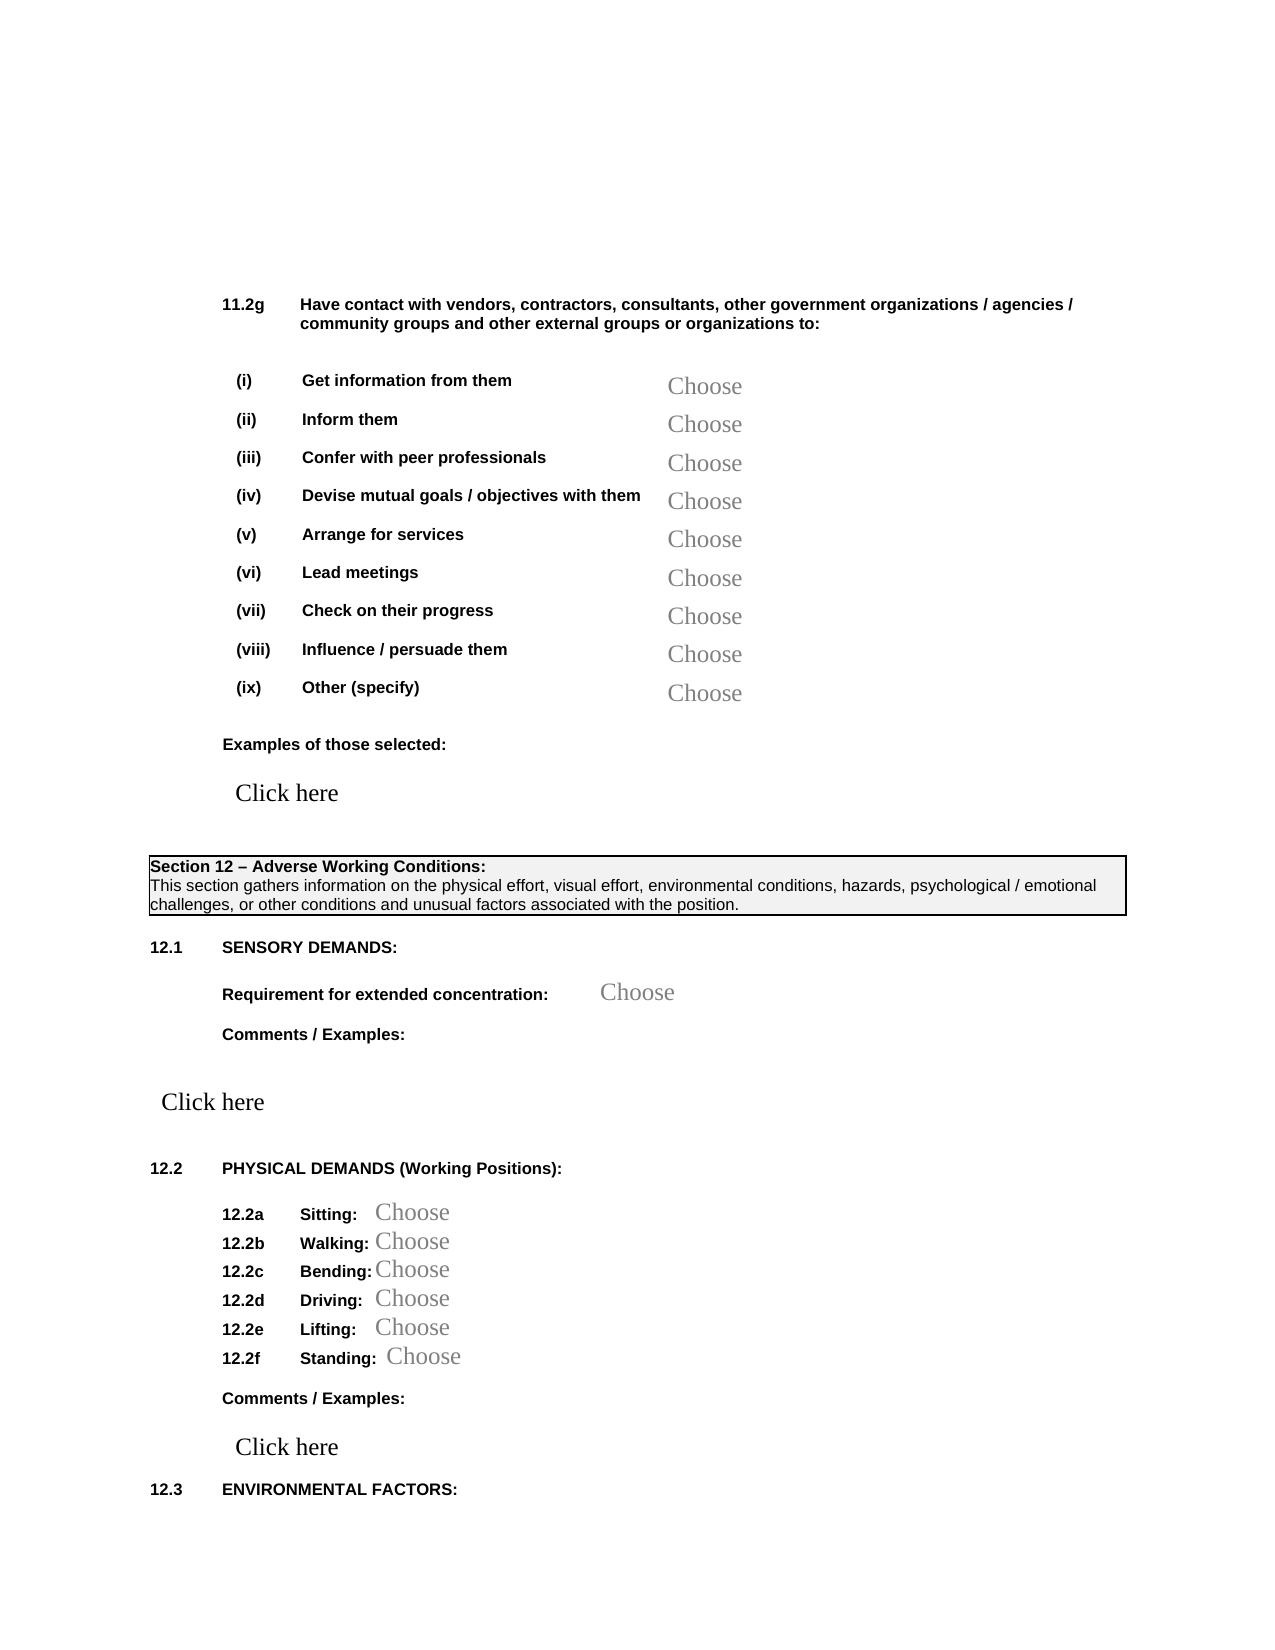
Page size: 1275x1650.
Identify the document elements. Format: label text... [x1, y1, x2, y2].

table_cell [656, 639, 881, 678]
table_cell (vii) [225, 601, 291, 639]
text 11.2g Have contact with vendors, contractors, consultants, other government organizations / agencies / community groups and other external groups or organizations to: [152, 294, 1125, 333]
table_cell (vi) [225, 563, 291, 601]
table_cell (ii) [225, 409, 291, 448]
text 12.1 SENSORY DEMANDS: [150, 938, 1125, 957]
text Examples of those selected: [222, 735, 1125, 754]
table_cell [656, 409, 881, 448]
table_cell [656, 448, 881, 486]
table_header [150, 1087, 1065, 1116]
text 12.2f Standing: [150, 1341, 1125, 1369]
text Section 12 – Adverse Working Conditions: [150, 857, 1125, 874]
table_cell (iii) [225, 448, 291, 486]
text 12.2e Lifting: [150, 1312, 1125, 1341]
text 12.2d Driving: [150, 1283, 1125, 1312]
text This section gathers information on the physical effort, visual effort, environmental conditions, hazards, psychological / emotional challenges, or other conditions and unusual factors associated with the position. [150, 874, 1125, 914]
table_header Get information from them [291, 371, 656, 409]
table_header [656, 371, 881, 409]
text Comments / Examples: [150, 1024, 1125, 1044]
text 12.2b Walking: [150, 1226, 1125, 1254]
text Comments / Examples: [150, 1389, 1125, 1408]
text 12.2c Bending: [150, 1254, 1125, 1283]
table_cell Check on their progress [291, 601, 656, 639]
table_header [224, 1432, 1136, 1461]
text Requirement for extended concentration: [150, 977, 1125, 1005]
table_cell [656, 563, 881, 601]
table_cell Influence / persuade them [291, 639, 656, 678]
table_cell (iv) [225, 486, 291, 524]
table_header [224, 778, 1136, 807]
table_cell [656, 524, 881, 563]
table_cell (v) [225, 524, 291, 563]
text 12.3 ENVIRONMENTAL FACTORS: [150, 1480, 1125, 1499]
table_cell Other (specify) [291, 678, 656, 716]
text 12.2a Sitting: [150, 1197, 1125, 1226]
text 12.2 PHYSICAL DEMANDS (Working Positions): [150, 1159, 1125, 1178]
table_cell Devise mutual goals / objectives with them [291, 486, 656, 524]
table_cell [656, 678, 881, 716]
table_cell [656, 601, 881, 639]
table_cell Confer with peer professionals [291, 448, 656, 486]
table_cell Inform them [291, 409, 656, 448]
table_cell (viii) [225, 639, 291, 678]
table_cell Lead meetings [291, 563, 656, 601]
table_cell [656, 486, 881, 524]
table_cell (ix) [225, 678, 291, 716]
table_cell Arrange for services [291, 524, 656, 563]
table_header (i) [225, 371, 291, 409]
